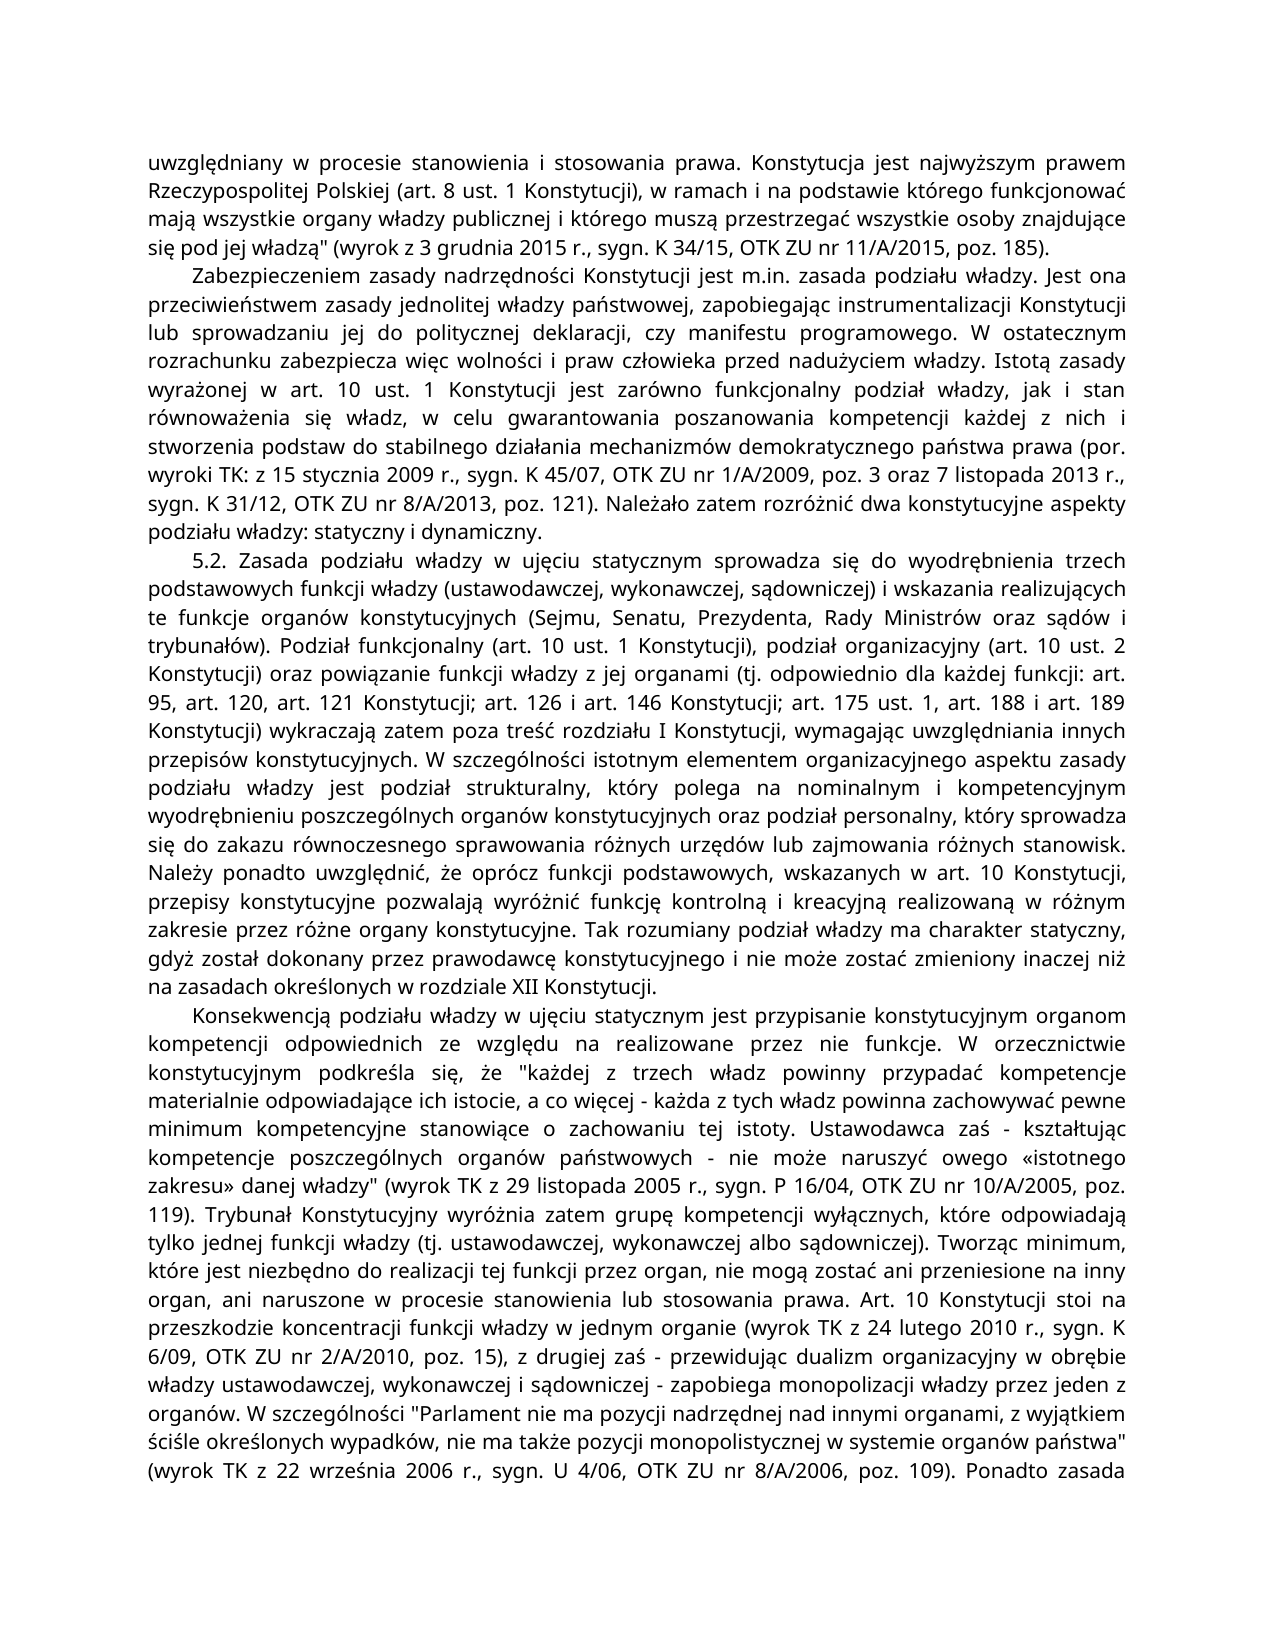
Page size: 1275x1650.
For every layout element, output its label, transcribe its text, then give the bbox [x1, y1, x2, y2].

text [148, 1001, 1127, 1484]
text Zabezpieczeniem zasady nadrzędności Konstytucji jest m.in. zasada podziału władzy. Jest ona przeciwieństwem zasady jednolitej władzy państwowej, zapobiegając instrumentalizacji Konstytucji lub sprowadzaniu jej do politycznej deklaracji, czy manifestu programowego. W ostatecznym rozrachunku zabezpiecza więc wolności i praw człowieka przed nadużyciem władzy. Istotą zasady wyrażonej w art. 10 ust. 1 Konstytucji jest zarówno funkcjonalny podział władzy, jak i stan równoważenia się władz, w celu gwarantowania poszanowania kompetencji każdej z nich i stworzenia podstaw do stabilnego działania mechanizmów demokratycznego państwa prawa (por. wyroki TK: z 15 stycznia 2009 r., sygn. K 45/07, OTK ZU nr 1/A/2009, poz. 3 oraz 7 listopada 2013 r., sygn. K 31/12, OTK ZU nr 8/A/2013, poz. 121). Należało zatem rozróżnić dwa konstytucyjne aspekty podziału władzy: statyczny i dynamiczny. [148, 261, 1127, 546]
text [148, 148, 1127, 261]
text 5.2. Zasada podziału władzy w ujęciu statycznym sprowadza się do wyodrębnienia trzech podstawowych funkcji władzy (ustawodawczej, wykonawczej, sądowniczej) i wskazania realizujących te funkcje organów konstytucyjnych (Sejmu, Senatu, Prezydenta, Rady Ministrów oraz sądów i trybunałów). Podział funkcjonalny (art. 10 ust. 1 Konstytucji), podział organizacyjny (art. 10 ust. 2 Konstytucji) oraz powiązanie funkcji władzy z jej organami (tj. odpowiednio dla każdej funkcji: art. 95, art. 120, art. 121 Konstytucji; art. 126 i art. 146 Konstytucji; art. 175 ust. 1, art. 188 i art. 189 Konstytucji) wykraczają zatem poza treść rozdziału I Konstytucji, wymagając uwzględniania innych przepisów konstytucyjnych. W szczególności istotnym elementem organizacyjnego aspektu zasady podziału władzy jest podział strukturalny, który polega na nominalnym i kompetencyjnym wyodrębnieniu poszczególnych organów konstytucyjnych oraz podział personalny, który sprowadza się do zakazu równoczesnego sprawowania różnych urzędów lub zajmowania różnych stanowisk. Należy ponadto uwzględnić, że oprócz funkcji podstawowych, wskazanych w art. 10 Konstytucji, przepisy konstytucyjne pozwalają wyróżnić funkcję kontrolną i kreacyjną realizowaną w różnym zakresie przez różne organy konstytucyjne. Tak rozumiany podział władzy ma charakter statyczny, gdyż został dokonany przez prawodawcę konstytucyjnego i nie może zostać zmieniony inaczej niż na zasadach określonych w rozdziale XII Konstytucji. [148, 546, 1127, 1001]
